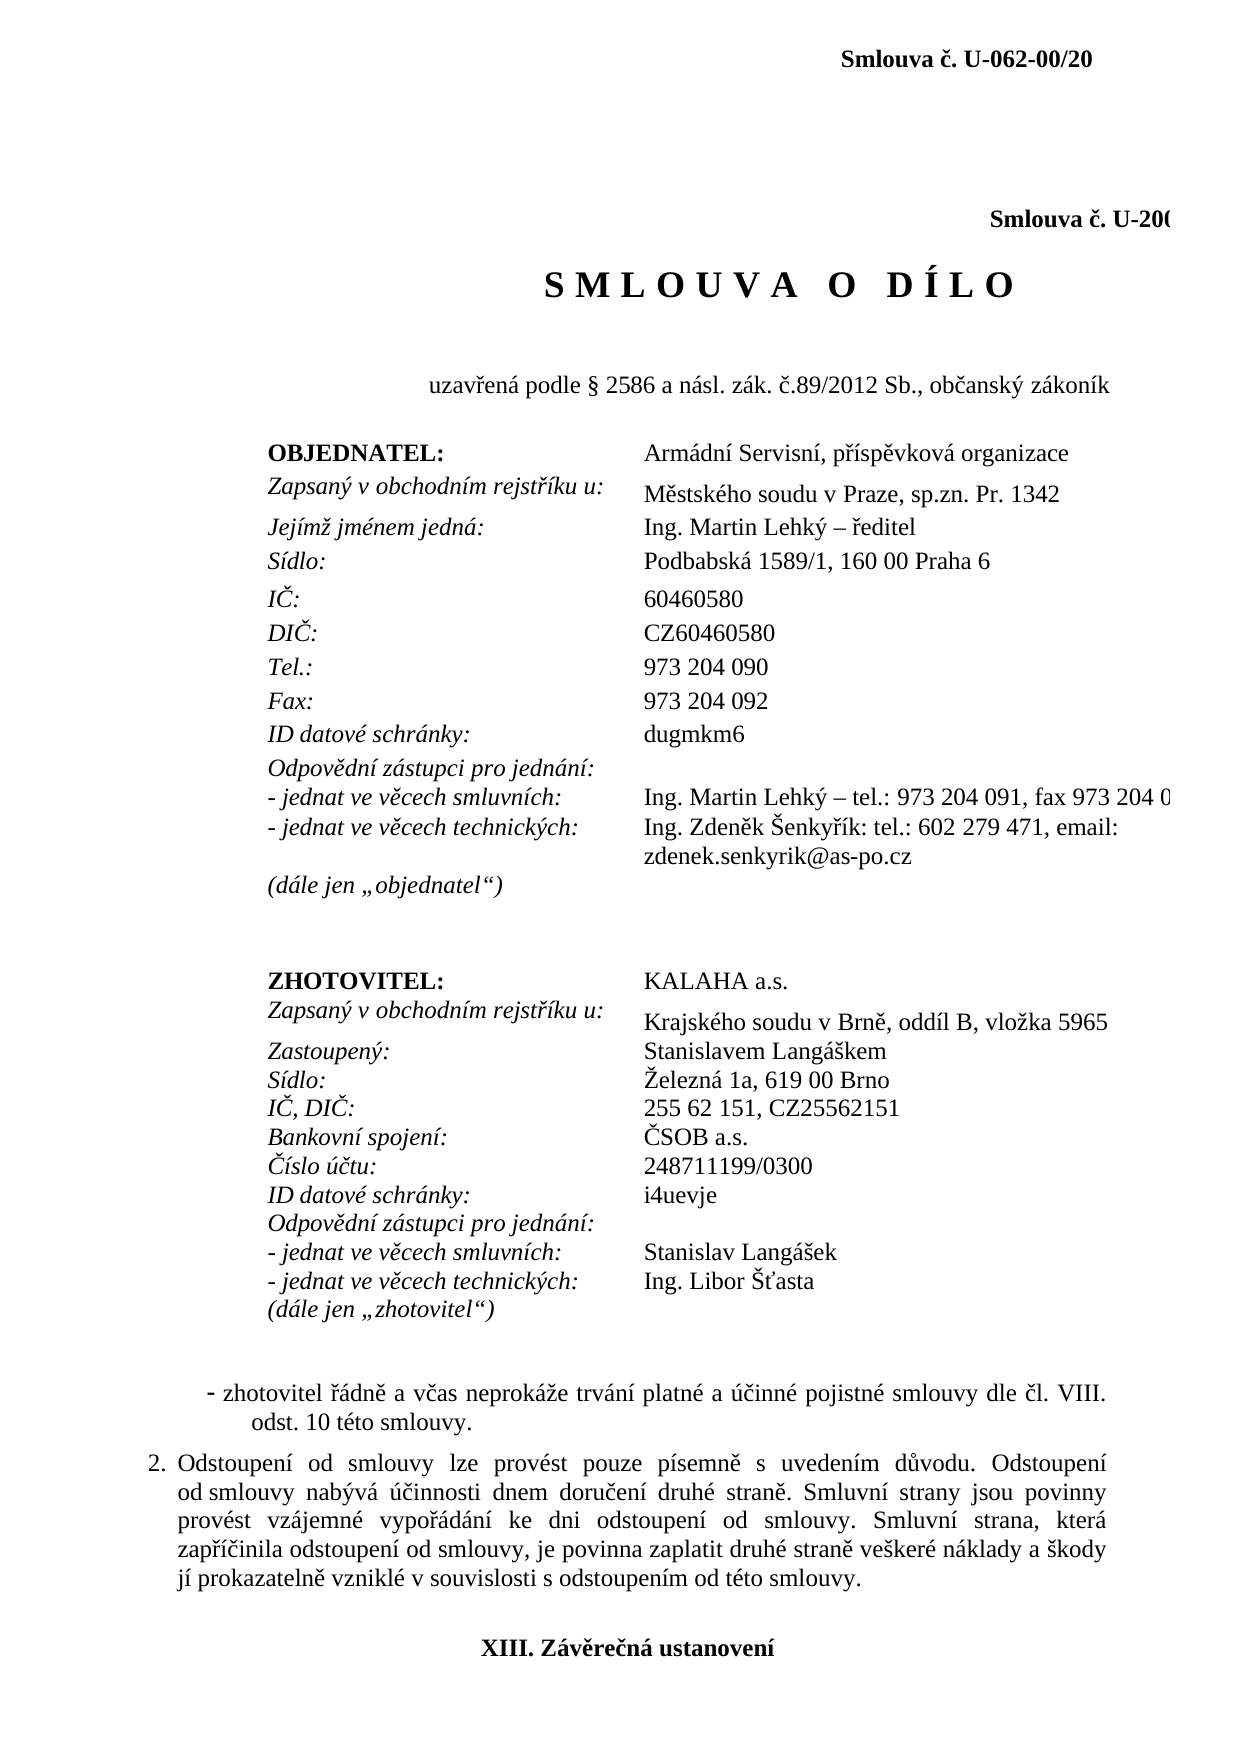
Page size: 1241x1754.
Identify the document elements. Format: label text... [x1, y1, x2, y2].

text XIII. Závěrečná ustanovení [148, 1633, 1107, 1662]
list Odstoupení od smlouvy lze provést pouze písemně s uvedením důvodu. Odstoupení od smlouvy nabývá účinnosti dnem doručení druhé straně. Smluvní strany jsou povinny provést vzájemné vypořádání ke dni odstoupení od smlouvy. Smluvní strana, která zapříčinila odstoupení od smlouvy, je povinna zaplatit druhé straně veškeré náklady a škody jí prokazatelně vzniklé v souvislosti s odstoupením od této smlouvy. [148, 1448, 1107, 1592]
list zhotovitel řádně a včas neprokáže trvání platné a účinné pojistné smlouvy dle čl. VIII. odst. 10 této smlouvy. [207, 1378, 1107, 1436]
